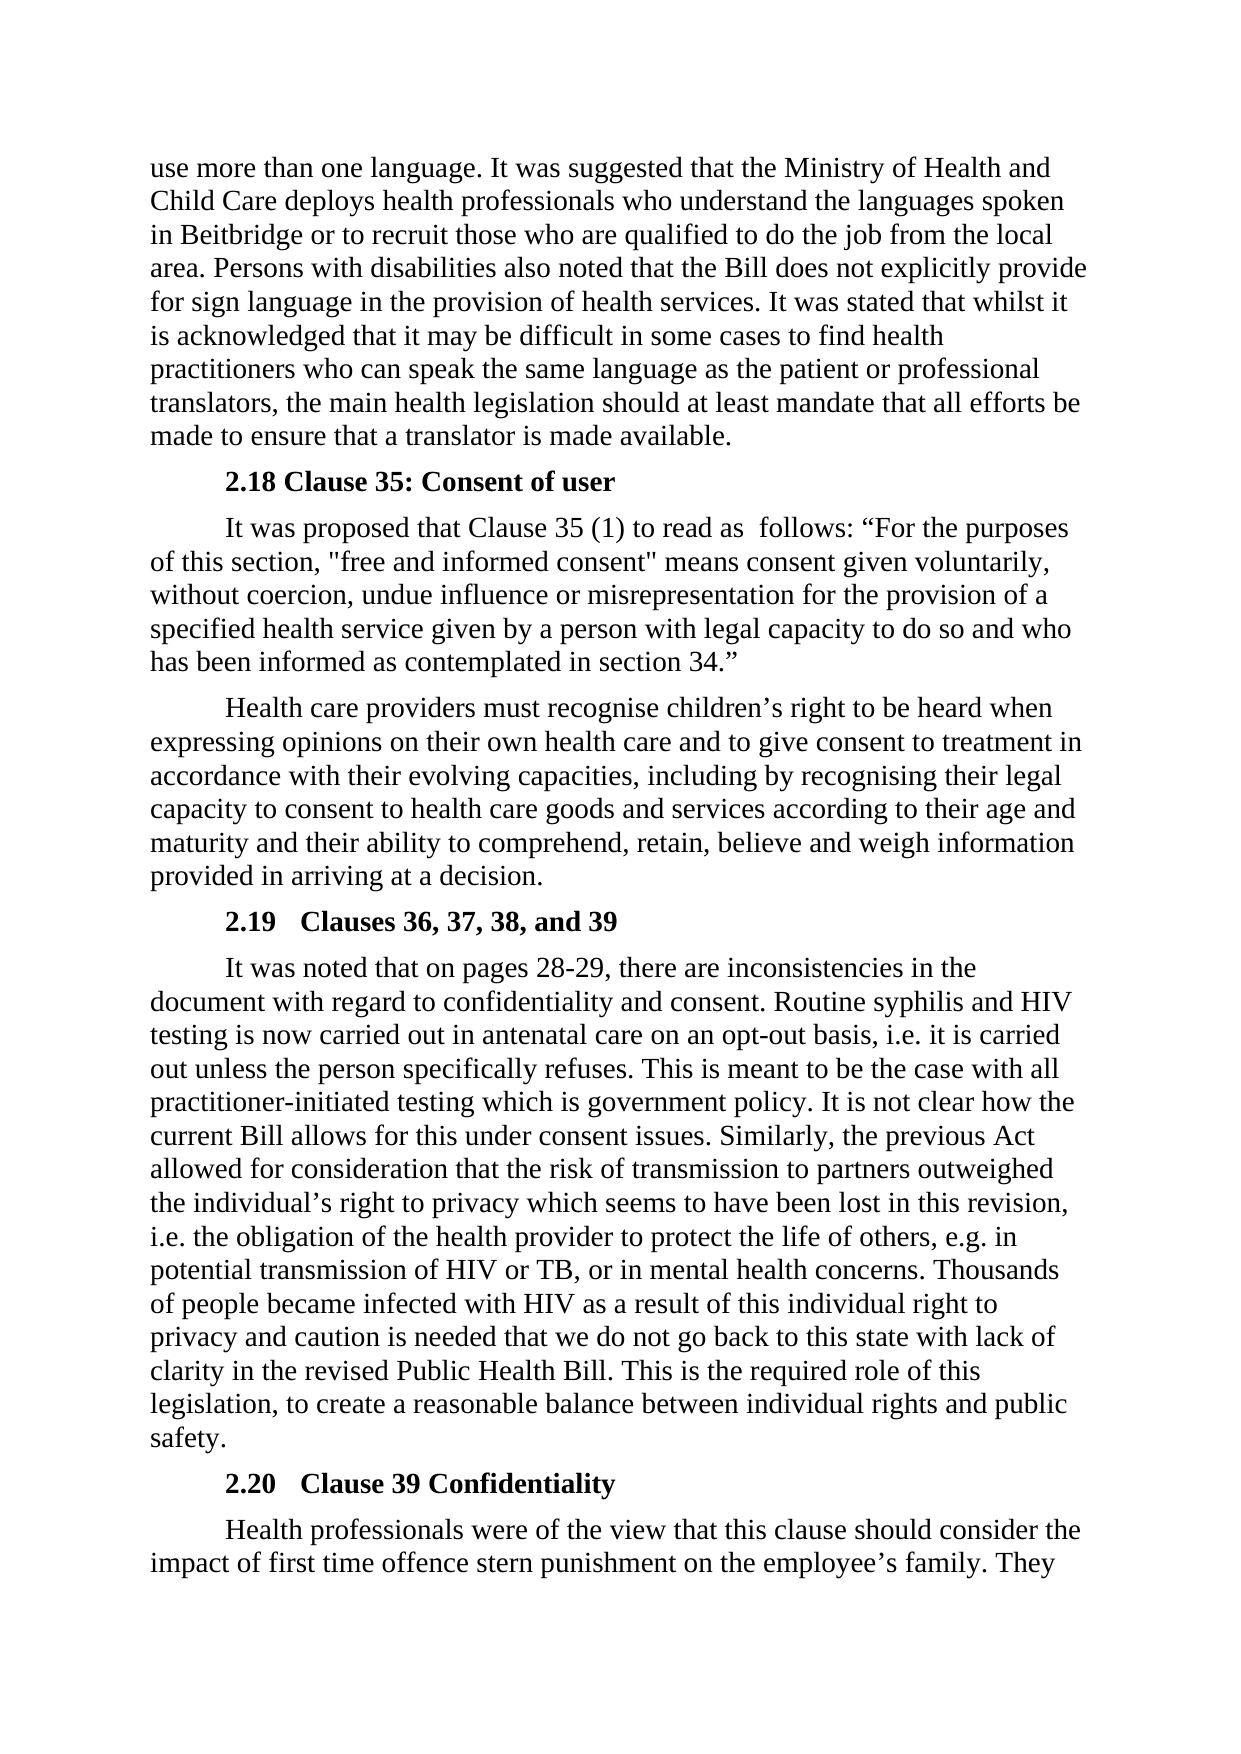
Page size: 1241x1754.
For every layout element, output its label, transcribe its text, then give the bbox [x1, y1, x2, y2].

text 2.19 Clauses 36, 37, 38, and 39 [150, 904, 1090, 938]
text It was proposed that Clause 35 (1) to read as follows: “For the purposes of this section, "free and informed consent" means consent given voluntarily, without coercion, undue influence or misrepresentation for the provision of a specified health service given by a person with legal capacity to do so and who has been informed as contemplated in section 34.” [150, 510, 1090, 678]
text 2.20 Clause 39 Confidentiality [150, 1466, 1090, 1499]
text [150, 150, 1090, 452]
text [150, 1512, 1090, 1579]
text It was noted that on pages 28-29, there are inconsistencies in the document with regard to confidentiality and consent. Routine syphilis and HIV testing is now carried out in antenatal care on an opt-out basis, i.e. it is carried out unless the person specifically refuses. This is meant to be the case with all practitioner-initiated testing which is government policy. It is not clear how the current Bill allows for this under consent issues. Similarly, the previous Act allowed for consideration that the risk of transmission to partners outweighed the individual’s right to privacy which seems to have been lost in this revision, i.e. the obligation of the health provider to protect the life of others, e.g. in potential transmission of HIV or TB, or in mental health concerns. Thousands of people became infected with HIV as a result of this individual right to privacy and caution is needed that we do not go back to this state with lack of clarity in the revised Public Health Bill. This is the required role of this legislation, to create a reasonable balance between individual rights and public safety. [150, 950, 1090, 1453]
text Health care providers must recognise children’s right to be heard when expressing opinions on their own health care and to give consent to treatment in accordance with their evolving capacities, including by recognising their legal capacity to consent to health care goods and services according to their age and maturity and their ability to comprehend, retain, believe and weigh information provided in arriving at a decision. [150, 691, 1090, 892]
text 2.18 Clause 35: Consent of user [150, 464, 1090, 498]
